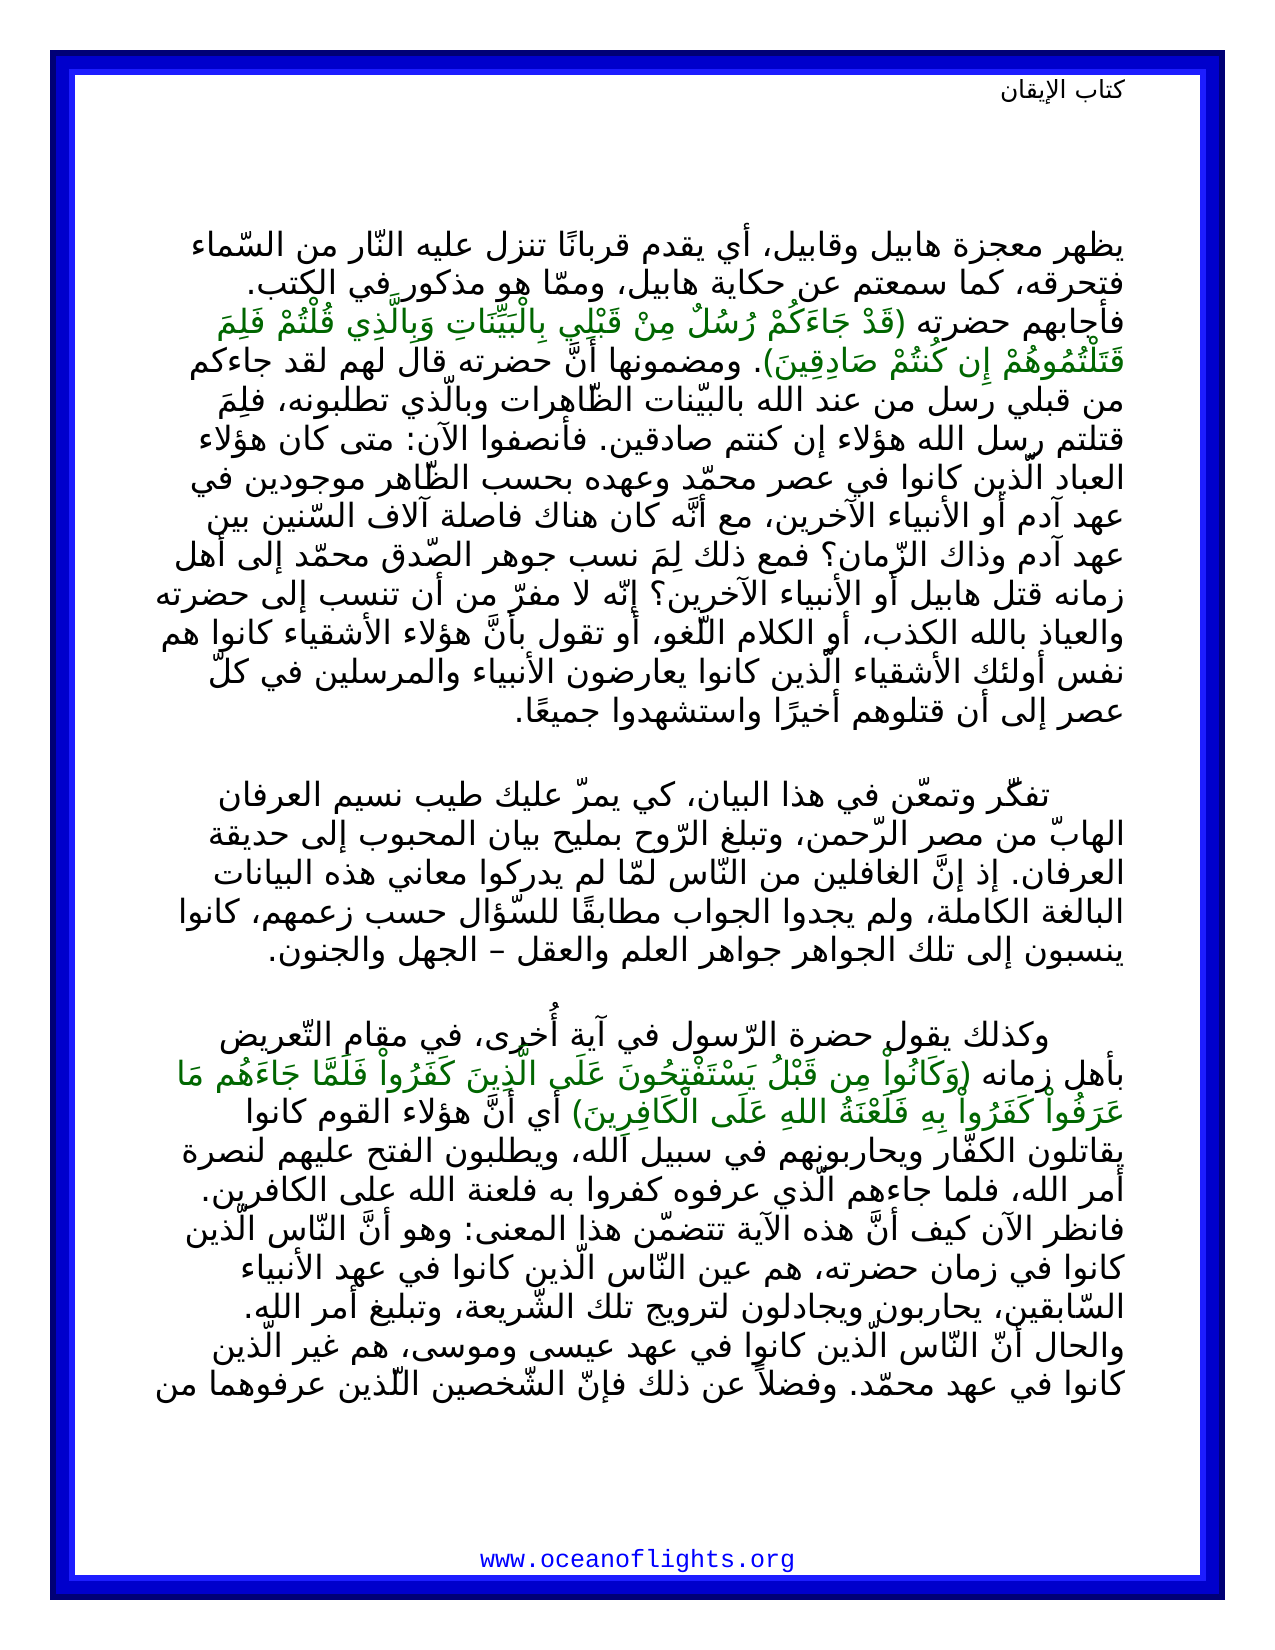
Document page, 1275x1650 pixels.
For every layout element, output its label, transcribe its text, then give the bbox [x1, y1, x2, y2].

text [150, 1015, 1125, 1404]
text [150, 225, 1125, 730]
text تفكّر وتمعّن في هذا البيان، كي يمرّ عليك طيب نسيم العرفان الهابّ من مصر الرّحمن، وتبلغ الرّوح بمليح بيان المحبوب إلى حديقة العرفان. إذ إنَّ الغافلين من النّاس لمّا لم يدركوا معاني هذه البيانات البالغة الكاملة، ولم يجدوا الجواب مطابقًا للسّؤال حسب زعمهم، كانوا ينسبون إلى تلك الجواهر جواهر العلم والعقل – الجهل والجنون. [150, 776, 1125, 970]
